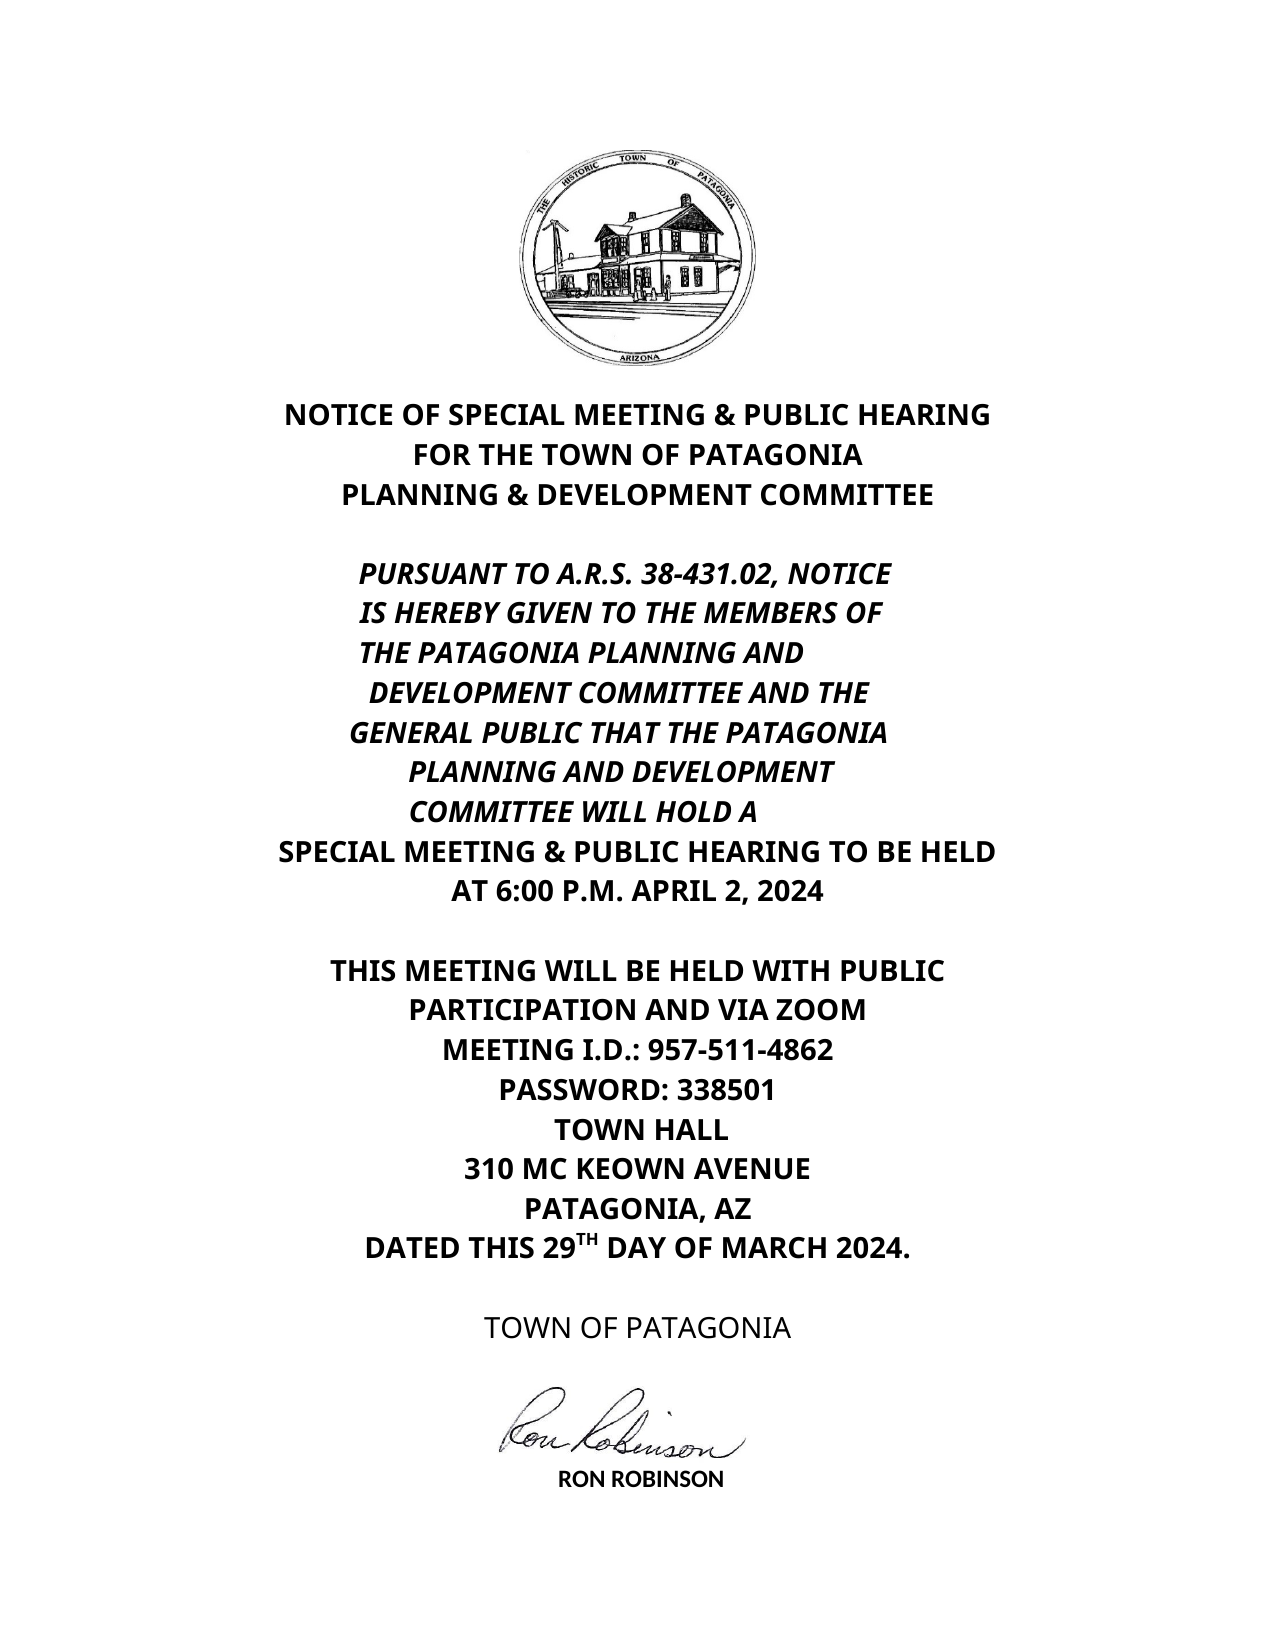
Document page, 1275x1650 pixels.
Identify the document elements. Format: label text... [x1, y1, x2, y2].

picture [488, 1386, 758, 1464]
title RON ROBINSON [187, 1463, 1087, 1494]
title PATAGONIA, AZ [187, 1188, 1087, 1228]
title NOTICE OF SPECIAL MEETING & PUBLIC HEARING [187, 394, 1087, 434]
picture [519, 150, 756, 366]
title AT 6:00 P.M. APRIL 2, 2024 [187, 871, 1087, 910]
title THIS MEETING WILL BE HELD WITH PUBLIC [187, 950, 1087, 990]
title TOWN HALL [187, 1109, 1087, 1148]
title PURSUANT TO A.R.S. 38-431.02, NOTICE IS HEREBY GIVEN TO THE MEMBERS OF THE PATAGONIA PLANNING AND DEVELOPMENT COMMITTEE AND THE GENERAL PUBLIC THAT THE PATAGONIA PLANNING AND DEVELOPMENT COMMITTEE WILL HOLD A [262, 553, 907, 831]
title PARTICIPATION AND VIA ZOOM [187, 990, 1087, 1029]
title SPECIAL MEETING & PUBLIC HEARING TO BE HELD [187, 831, 1087, 871]
title PASSWORD: 338501 [187, 1069, 1087, 1109]
title FOR THE TOWN OF PATAGONIA [187, 434, 1087, 474]
title PLANNING & DEVELOPMENT COMMITTEE [187, 474, 1087, 513]
title DATED THIS 29TH DAY OF MARCH 2024. [187, 1228, 1087, 1267]
title MEETING I.D.: 957-511-4862 [187, 1029, 1087, 1069]
title TOWN OF PATAGONIA [187, 1307, 1087, 1347]
title 310 MC KEOWN AVENUE [187, 1148, 1087, 1188]
